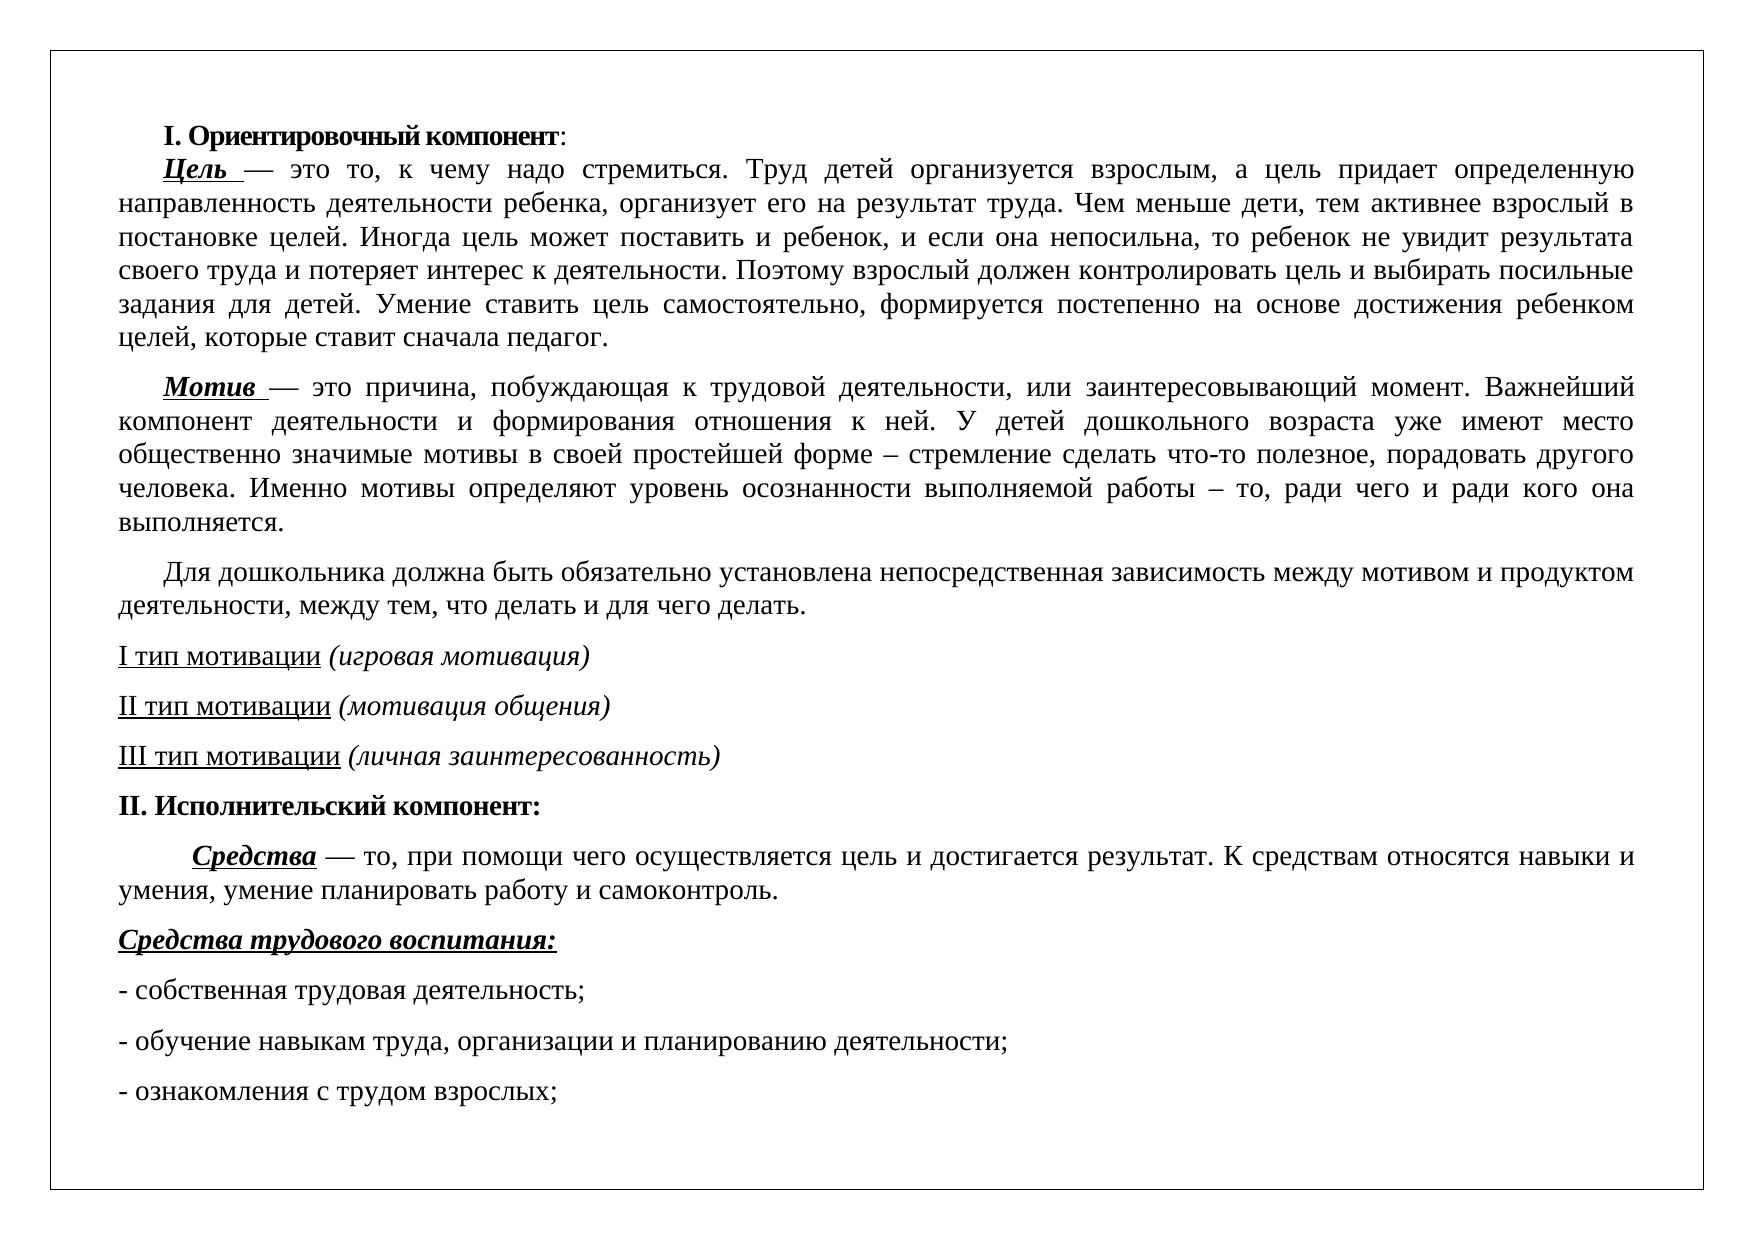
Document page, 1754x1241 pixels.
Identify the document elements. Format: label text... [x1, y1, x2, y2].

text I тип мотивации (игровая мотивация) [118, 638, 1636, 671]
text Для дошкольника должна быть обязательно установлена непосредственная зависимость между мотивом и продуктом деятельности, между тем, что делать и для чего делать. [118, 554, 1636, 621]
text I. Ориентировочный компонент: [125, 118, 1635, 152]
text III тип мотивации (личная заинтересованность) [118, 738, 1636, 772]
text Мотив — это причина, побуждающая к трудовой деятельности, или заинтересовывающий момент. Важнейший компонент деятельности и формирования отношения к ней. У детей дошкольного возраста уже имеют место общественно значимые мотивы в своей простейшей форме – стремление сделать что-то полезное, порадовать другого человека. Именно мотивы определяют уровень осознанности выполняемой работы – то, ради чего и ради кого она выполняется. [118, 369, 1636, 537]
text II тип мотивации (мотивация общения) [118, 688, 1636, 721]
text Средства трудового воспитания: [118, 922, 1636, 956]
text - собственная трудовая деятельность; [118, 972, 1636, 1006]
text - ознакомления с трудом взрослых; [118, 1073, 1636, 1106]
text - обучение навыкам труда, организации и планированию деятельности; [118, 1023, 1636, 1056]
text Средства — то, при помощи чего осуществляется цель и достигается результат. К средствам относятся навыки и умения, умение планировать работу и самоконтроль. [118, 838, 1636, 906]
text II. Исполнительский компонент: [118, 788, 1636, 822]
text Цель — это то, к чему надо стремиться. Труд детей организуется взрослым, а цель придает определенную направленность деятельности ребенка, организует его на результат труда. Чем меньше дети, тем активнее взрослый в постановке целей. Иногда цель может поставить и ребенок, и если она непосильна, то ребенок не увидит результата своего труда и потеряет интерес к деятельности. Поэтому взрослый должен контролировать цель и выбирать посильные задания для детей. Умение ставить цель самостоятельно, формируется постепенно на основе достижения ребенком целей, которые ставит сначала педагог. [118, 152, 1636, 353]
